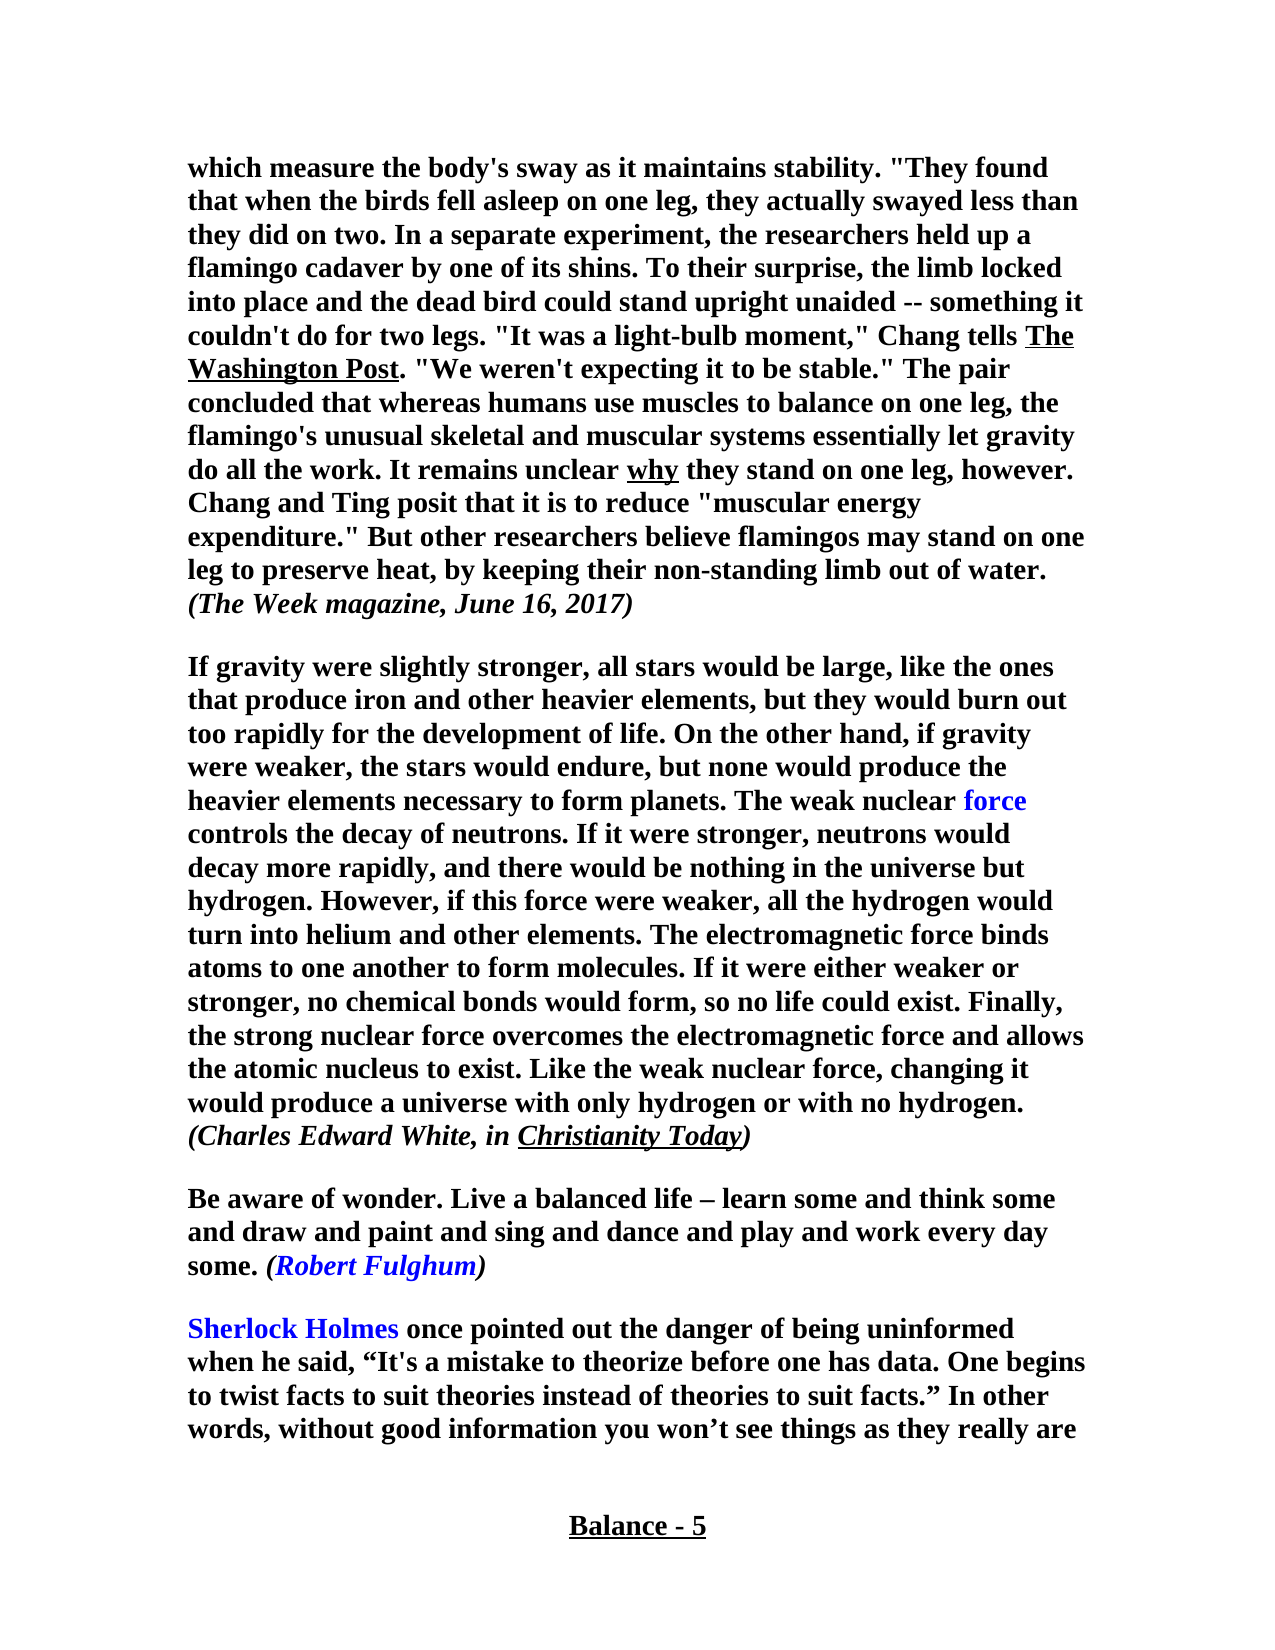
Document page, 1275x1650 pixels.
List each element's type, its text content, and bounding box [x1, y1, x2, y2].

text Be aware of wonder. Live a balanced life – learn some and think some and draw and paint and sing and dance and play and work every day some. (Robert Fulghum) [187, 1181, 1087, 1282]
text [187, 1311, 1087, 1445]
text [187, 150, 1087, 619]
text If gravity were slightly stronger, all stars would be large, like the ones that produce iron and other heavier elements, but they would burn out too rapidly for the development of life. On the other hand, if gravity were weaker, the stars would endure, but none would produce the heavier elements necessary to form planets. The weak nuclear force controls the decay of neutrons. If it were stronger, neutrons would decay more rapidly, and there would be nothing in the universe but hydrogen. However, if this force were weaker, all the hydrogen would turn into helium and other elements. The electromagnetic force binds atoms to one another to form molecules. If it were either weaker or stronger, no chemical bonds would form, so no life could exist. Finally, the strong nuclear force overcomes the electromagnetic force and allows the atomic nucleus to exist. Like the weak nuclear force, changing it would produce a universe with only hydrogen or with no hydrogen. (Charles Edward White, in Christianity Today) [187, 649, 1087, 1152]
